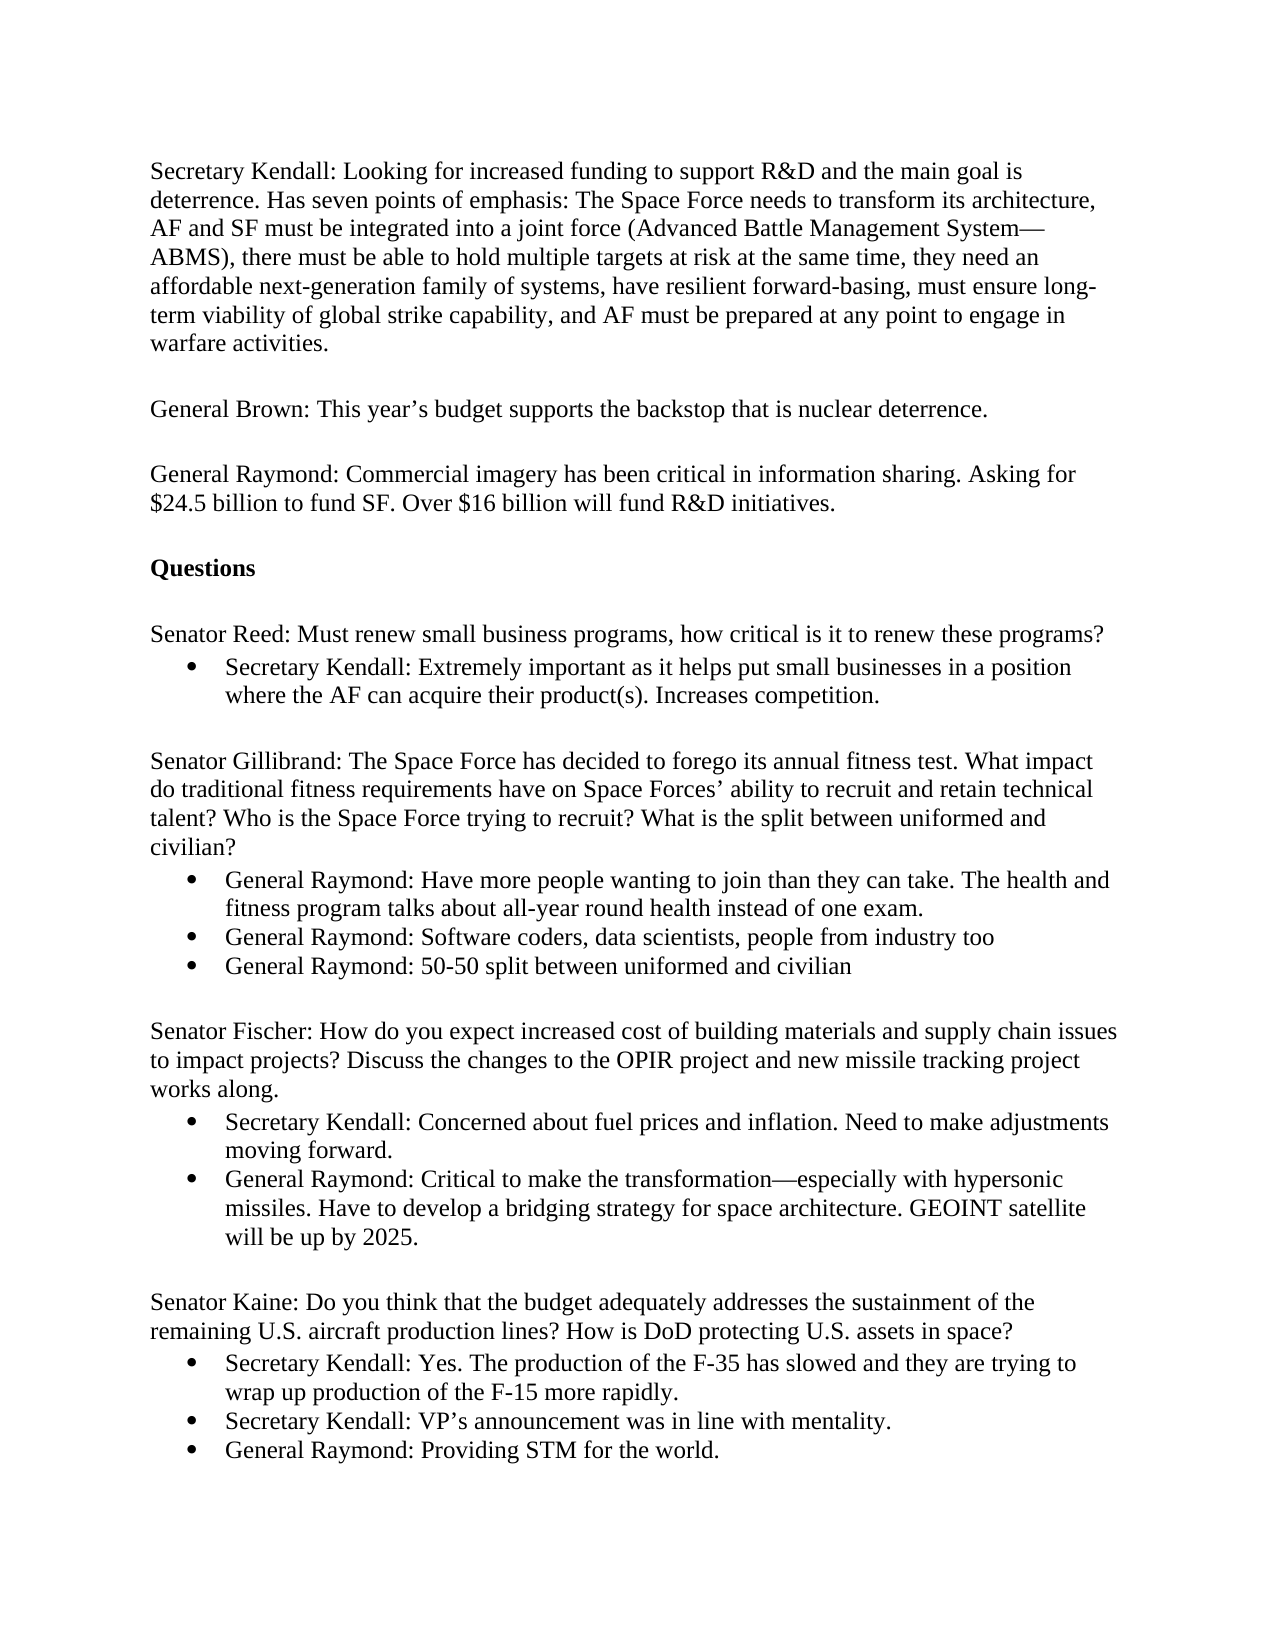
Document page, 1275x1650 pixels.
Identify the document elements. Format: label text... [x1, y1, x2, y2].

text Senator Reed: Must renew small business programs, how critical is it to renew these programs? [150, 619, 1123, 648]
text General Raymond: Commercial imagery has been critical in information sharing. Asking for $24.5 billion to fund SF. Over $16 billion will fund R&D initiatives. [150, 459, 1123, 517]
text Senator Fischer: How do you expect increased cost of building materials and supply chain issues to impact projects? Discuss the changes to the OPIR project and new missile tracking project works along. [150, 1016, 1123, 1103]
text Secretary Kendall: Looking for increased funding to support R&D and the main goal is deterrence. Has seven points of emphasis: The Space Force needs to transform its architecture, AF and SF must be integrated into a joint force (Advanced Battle Management System—ABMS), there must be able to hold multiple targets at risk at the same time, they need an affordable next-generation family of systems, have resilient forward-basing, must ensure long-term viability of global strike capability, and AF must be prepared at any point to engage in warfare activities. [150, 156, 1123, 357]
list Secretary Kendall: VP’s announcement was in line with mentality. [187, 1406, 1123, 1435]
list Secretary Kendall: Yes. The production of the F-35 has slowed and they are trying to wrap up production of the F-15 more rapidly. [187, 1348, 1123, 1406]
list General Raymond: Have more people wanting to join than they can take. The health and fitness program talks about all-year round health instead of one exam. [187, 865, 1123, 922]
list Secretary Kendall: Extremely important as it helps put small businesses in a position where the AF can acquire their product(s). Increases competition. [187, 652, 1123, 709]
list General Raymond: 50-50 split between uniformed and civilian [187, 951, 1123, 980]
list General Raymond: Providing STM for the world. [187, 1435, 1123, 1463]
list General Raymond: Critical to make the transformation—especially with hypersonic missiles. Have to develop a bridging strategy for space architecture. GEOINT satellite will be up by 2025. [187, 1164, 1123, 1250]
list General Raymond: Software coders, data scientists, people from industry too [187, 922, 1123, 951]
text Senator Kaine: Do you think that the budget adequately addresses the sustainment of the remaining U.S. aircraft production lines? How is DoD protecting U.S. assets in space? [150, 1287, 1123, 1344]
text General Brown: This year’s budget supports the backstop that is nuclear deterrence. [150, 394, 1123, 423]
text Senator Gillibrand: The Space Force has decided to forego its annual fitness test. What impact do traditional fitness requirements have on Space Forces’ ability to recruit and retain technical talent? Who is the Space Force trying to recruit? What is the split between uniformed and civilian? [150, 746, 1123, 861]
text Questions [150, 553, 1123, 582]
list Secretary Kendall: Concerned about fuel prices and inflation. Need to make adjustments moving forward. [187, 1107, 1123, 1164]
